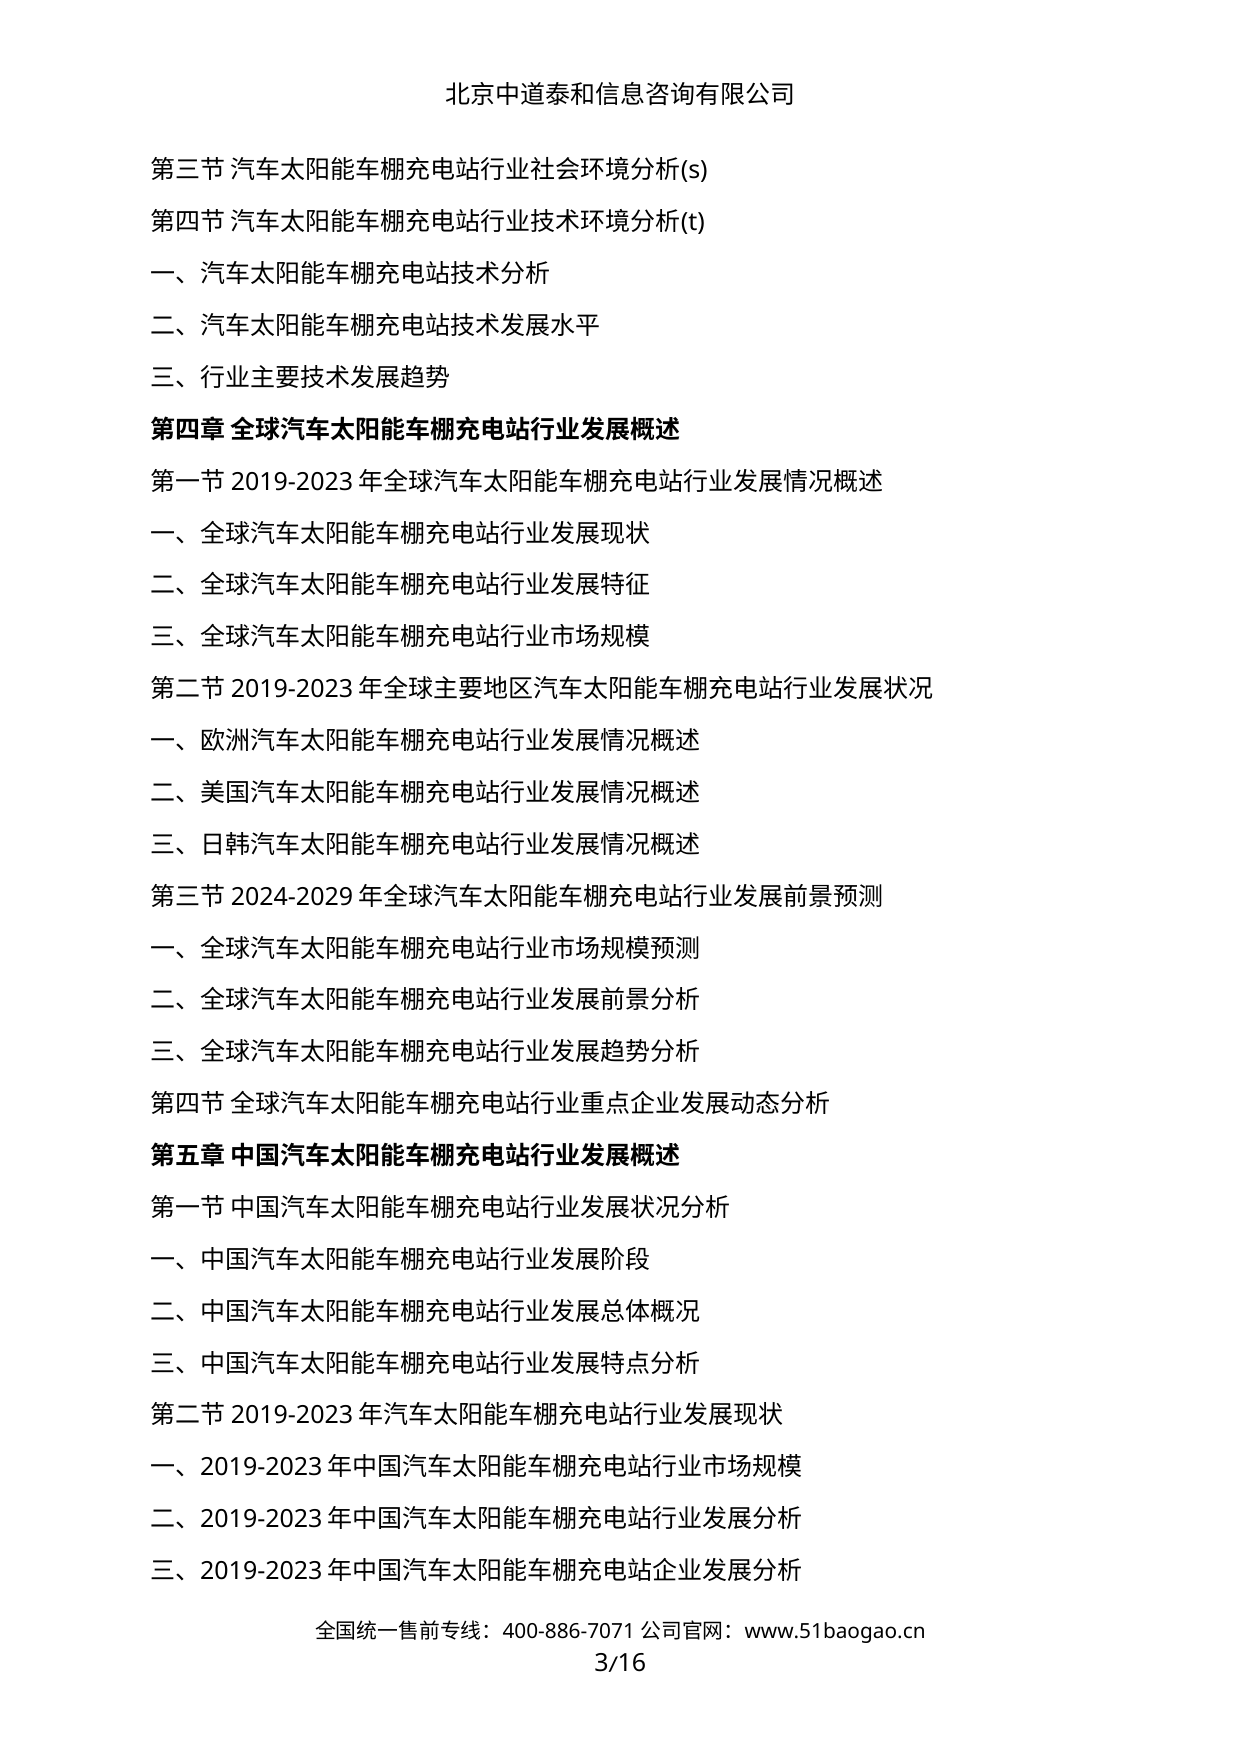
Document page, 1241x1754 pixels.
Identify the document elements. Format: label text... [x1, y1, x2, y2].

text 二、全球汽车太阳能车棚充电站行业发展前景分析 [150, 980, 1090, 1016]
text 第四节 全球汽车太阳能车棚充电站行业重点企业发展动态分析 [150, 1084, 1090, 1120]
text 第二节 2019-2023年汽车太阳能车棚充电站行业发展现状 [150, 1395, 1090, 1431]
text 三、2019-2023年中国汽车太阳能车棚充电站企业发展分析 [150, 1551, 1090, 1587]
text 三、行业主要技术发展趋势 [150, 357, 1090, 394]
text 二、美国汽车太阳能车棚充电站行业发展情况概述 [150, 772, 1090, 809]
text 第四章 全球汽车太阳能车棚充电站行业发展概述 [150, 409, 1090, 446]
text 第二节 2019-2023年全球主要地区汽车太阳能车棚充电站行业发展状况 [150, 669, 1090, 705]
text 第四节 汽车太阳能车棚充电站行业技术环境分析(t) [150, 202, 1090, 238]
text 一、全球汽车太阳能车棚充电站行业发展现状 [150, 513, 1090, 549]
text 三、中国汽车太阳能车棚充电站行业发展特点分析 [150, 1343, 1090, 1379]
text 一、汽车太阳能车棚充电站技术分析 [150, 254, 1090, 290]
text 第一节 中国汽车太阳能车棚充电站行业发展状况分析 [150, 1187, 1090, 1224]
text 三、日韩汽车太阳能车棚充电站行业发展情况概述 [150, 824, 1090, 861]
text 二、汽车太阳能车棚充电站技术发展水平 [150, 306, 1090, 342]
text 第五章 中国汽车太阳能车棚充电站行业发展概述 [150, 1136, 1090, 1172]
text 第三节 2024-2029年全球汽车太阳能车棚充电站行业发展前景预测 [150, 876, 1090, 912]
text 一、欧洲汽车太阳能车棚充电站行业发展情况概述 [150, 721, 1090, 757]
text 第一节 2019-2023年全球汽车太阳能车棚充电站行业发展情况概述 [150, 461, 1090, 497]
text 一、中国汽车太阳能车棚充电站行业发展阶段 [150, 1239, 1090, 1276]
text 二、全球汽车太阳能车棚充电站行业发展特征 [150, 565, 1090, 601]
text 三、全球汽车太阳能车棚充电站行业市场规模 [150, 617, 1090, 653]
text 一、2019-2023年中国汽车太阳能车棚充电站行业市场规模 [150, 1447, 1090, 1483]
text 二、2019-2023年中国汽车太阳能车棚充电站行业发展分析 [150, 1499, 1090, 1535]
text 一、全球汽车太阳能车棚充电站行业市场规模预测 [150, 928, 1090, 964]
text 二、中国汽车太阳能车棚充电站行业发展总体概况 [150, 1291, 1090, 1327]
text 第三节 汽车太阳能车棚充电站行业社会环境分析(s) [150, 150, 1090, 186]
text 三、全球汽车太阳能车棚充电站行业发展趋势分析 [150, 1032, 1090, 1068]
